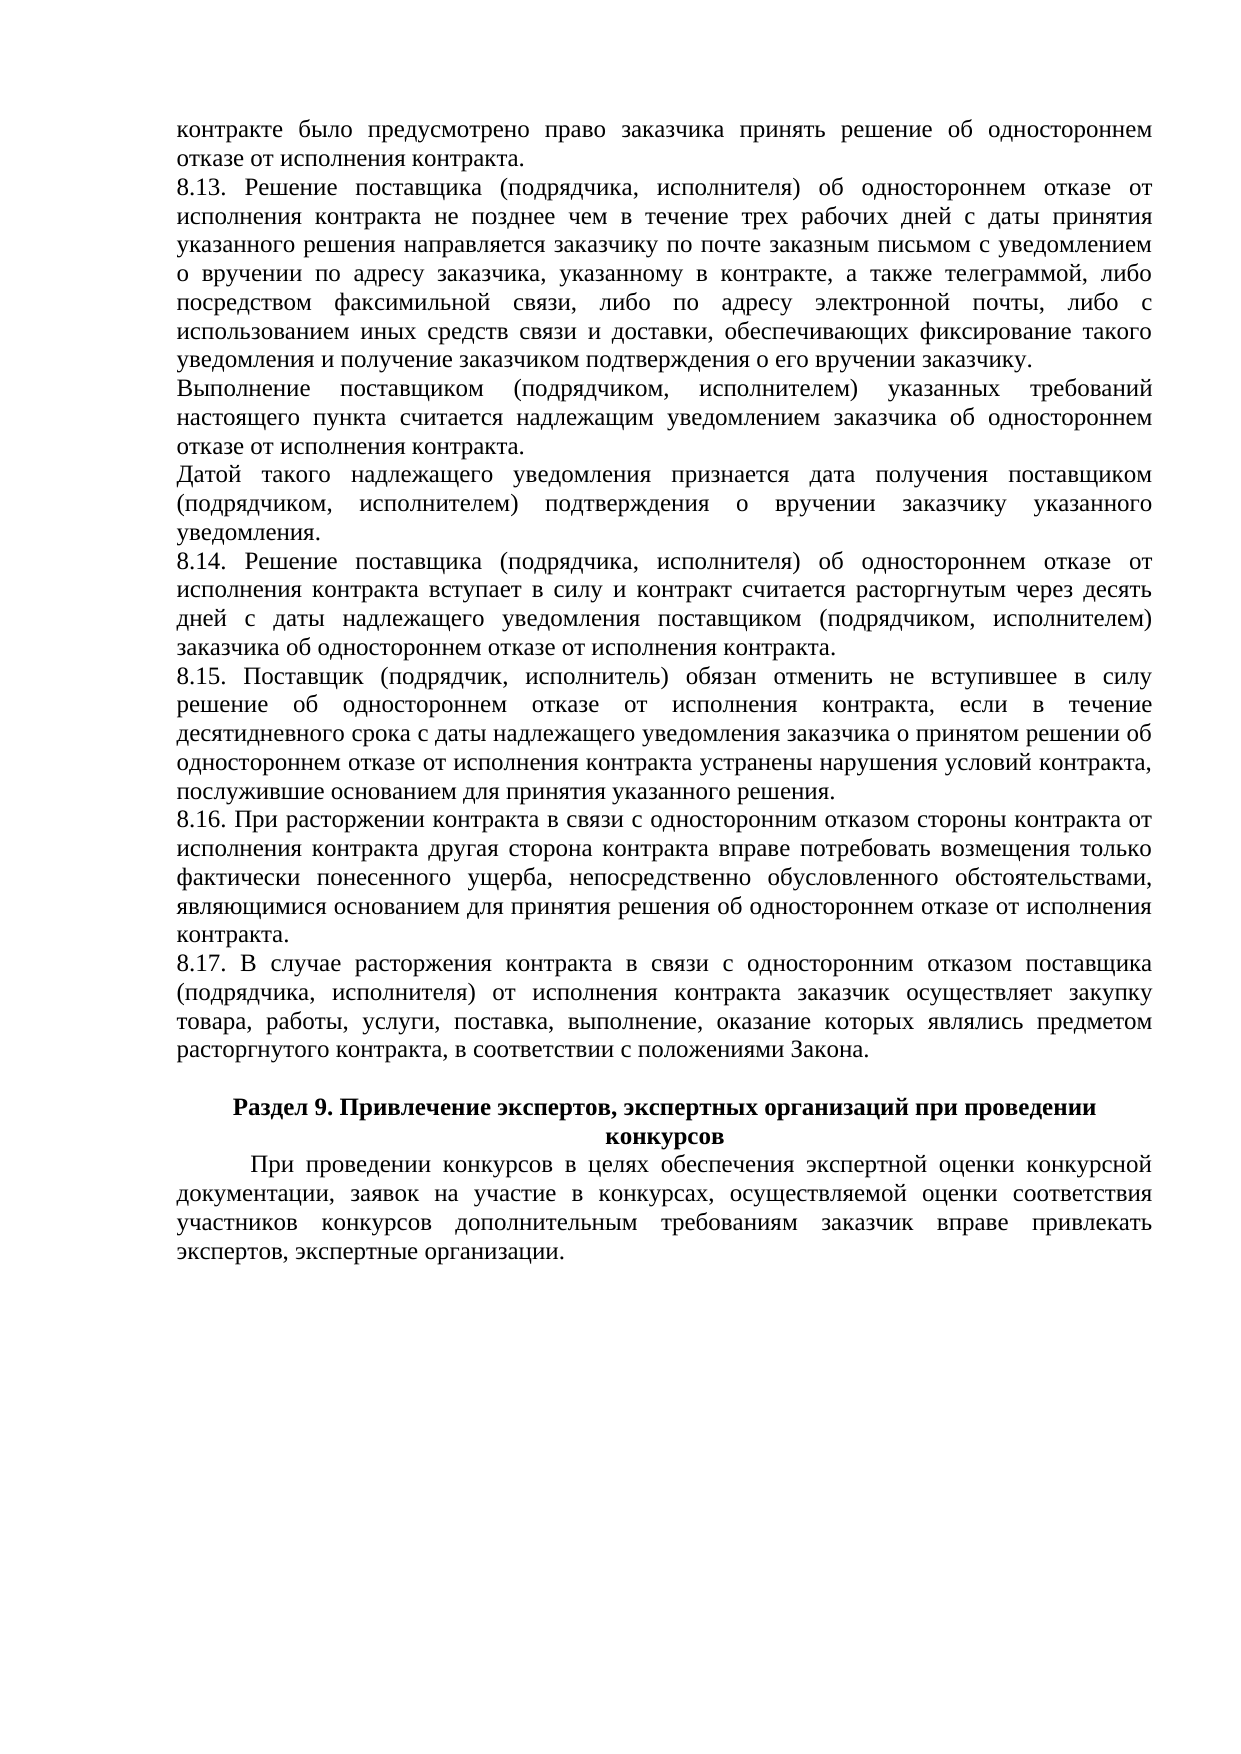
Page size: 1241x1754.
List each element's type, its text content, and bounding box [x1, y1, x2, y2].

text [176, 114, 1153, 172]
text 8.16. При расторжении контракта в связи с односторонним отказом стороны контракта от исполнения контракта другая сторона контракта вправе потребовать возмещения только фактически понесенного ущерба, непосредственно обусловленного обстоятельствами, являющимися основанием для принятия решения об одностороннем отказе от исполнения контракта. [176, 804, 1153, 948]
text При проведении конкурсов в целях обеспечения экспертной оценки конкурсной документации, заявок на участие в конкурсах, осуществляемой оценки соответствия участников конкурсов дополнительным требованиям заказчик вправе привлекать экспертов, экспертные организации. [176, 1149, 1153, 1264]
text 8.17. В случае расторжения контракта в связи с односторонним отказом поставщика (подрядчика, исполнителя) от исполнения контракта заказчик осуществляет закупку товара, работы, услуги, поставка, выполнение, оказание которых являлись предметом расторгнутого контракта, в соответствии с положениями Закона. [176, 948, 1153, 1063]
text 8.14. Решение поставщика (подрядчика, исполнителя) об одностороннем отказе от исполнения контракта вступает в силу и контракт считается расторгнутым через десять дней с даты надлежащего уведомления поставщиком (подрядчиком, исполнителем) заказчика об одностороннем отказе от исполнения контракта. [176, 546, 1153, 661]
text Выполнение поставщиком (подрядчиком, исполнителем) указанных требований настоящего пункта считается надлежащим уведомлением заказчика об одностороннем отказе от исполнения контракта. [176, 373, 1153, 459]
text Раздел 9. Привлечение экспертов, экспертных организаций при проведении конкурсов [176, 1092, 1153, 1149]
text 8.15. Поставщик (подрядчик, исполнитель) обязан отменить не вступившее в силу решение об одностороннем отказе от исполнения контракта, если в течение десятидневного срока с даты надлежащего уведомления заказчика о принятом решении об одностороннем отказе от исполнения контракта устранены нарушения условий контракта, послужившие основанием для принятия указанного решения. [176, 661, 1153, 804]
text 8.13. Решение поставщика (подрядчика, исполнителя) об одностороннем отказе от исполнения контракта не позднее чем в течение трех рабочих дней с даты принятия указанного решения направляется заказчику по почте заказным письмом с уведомлением о вручении по адресу заказчика, указанному в контракте, а также телеграммой, либо посредством факсимильной связи, либо по адресу электронной почты, либо с использованием иных средств связи и доставки, обеспечивающих фиксирование такого уведомления и получение заказчиком подтверждения о его вручении заказчику. [176, 172, 1153, 373]
text Датой такого надлежащего уведомления признается дата получения поставщиком (подрядчиком, исполнителем) подтверждения о вручении заказчику указанного уведомления. [176, 459, 1153, 546]
